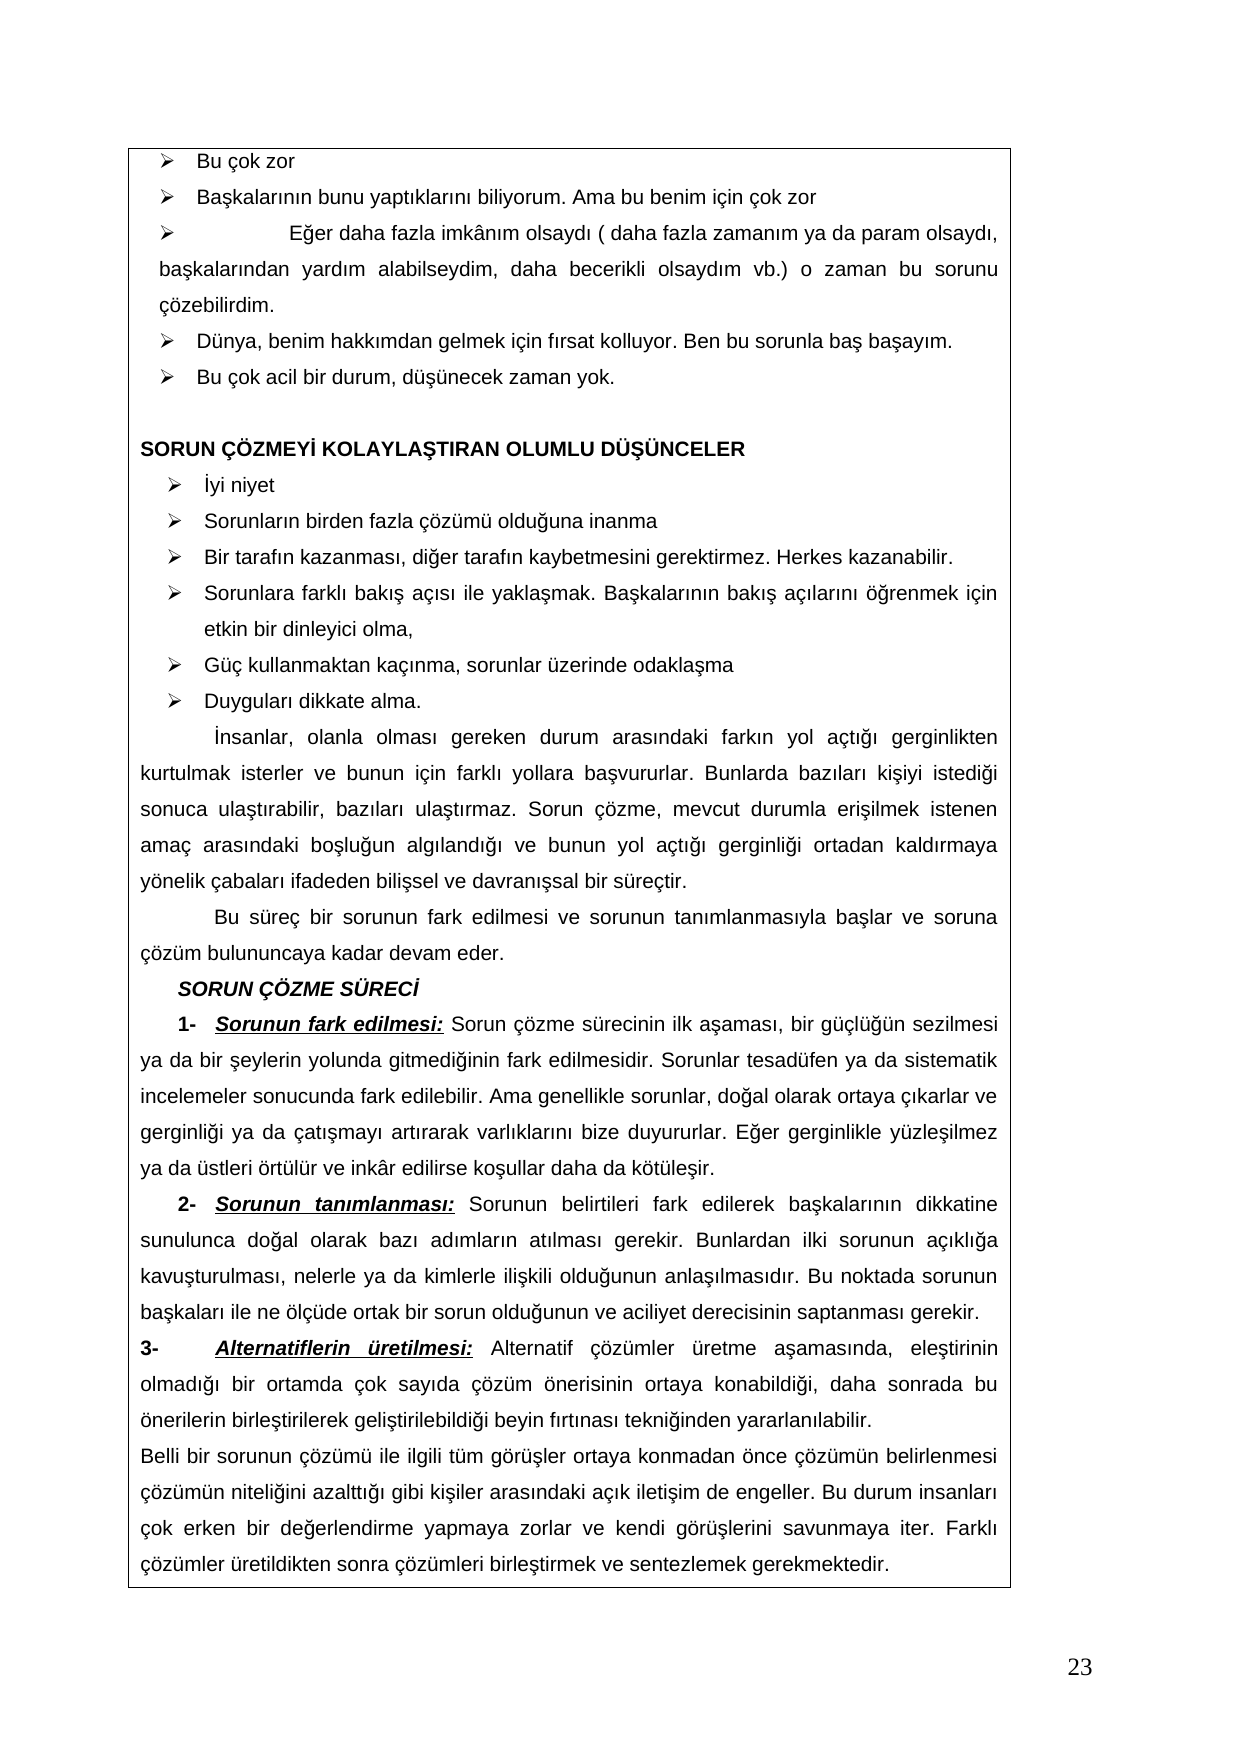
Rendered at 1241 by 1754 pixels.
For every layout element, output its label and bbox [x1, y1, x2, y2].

table_header [129, 149, 1010, 1587]
